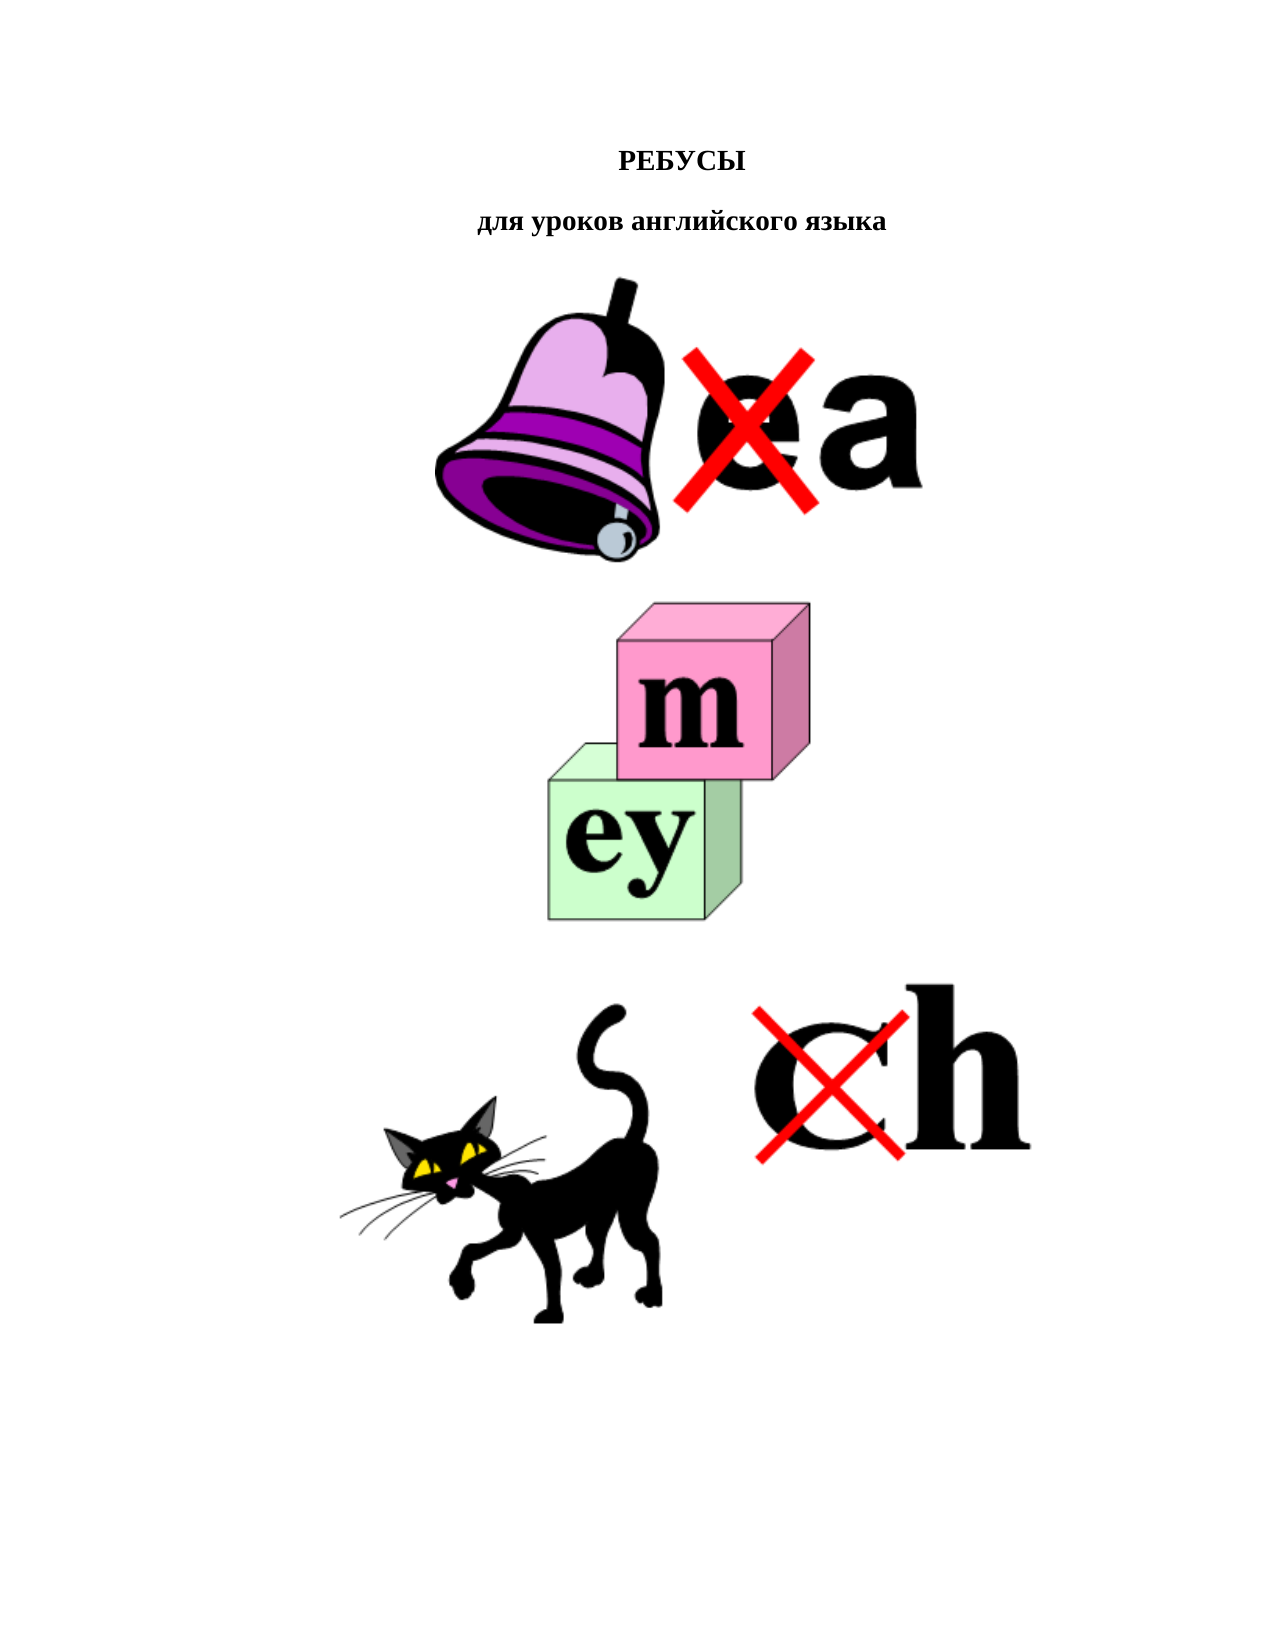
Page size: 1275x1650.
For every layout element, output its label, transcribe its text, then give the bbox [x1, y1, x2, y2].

picture [496, 590, 867, 939]
picture [435, 263, 929, 589]
text для уроков английского языка [177, 203, 1186, 237]
text РЕБУСЫ [177, 143, 1186, 177]
picture [323, 975, 1041, 1330]
